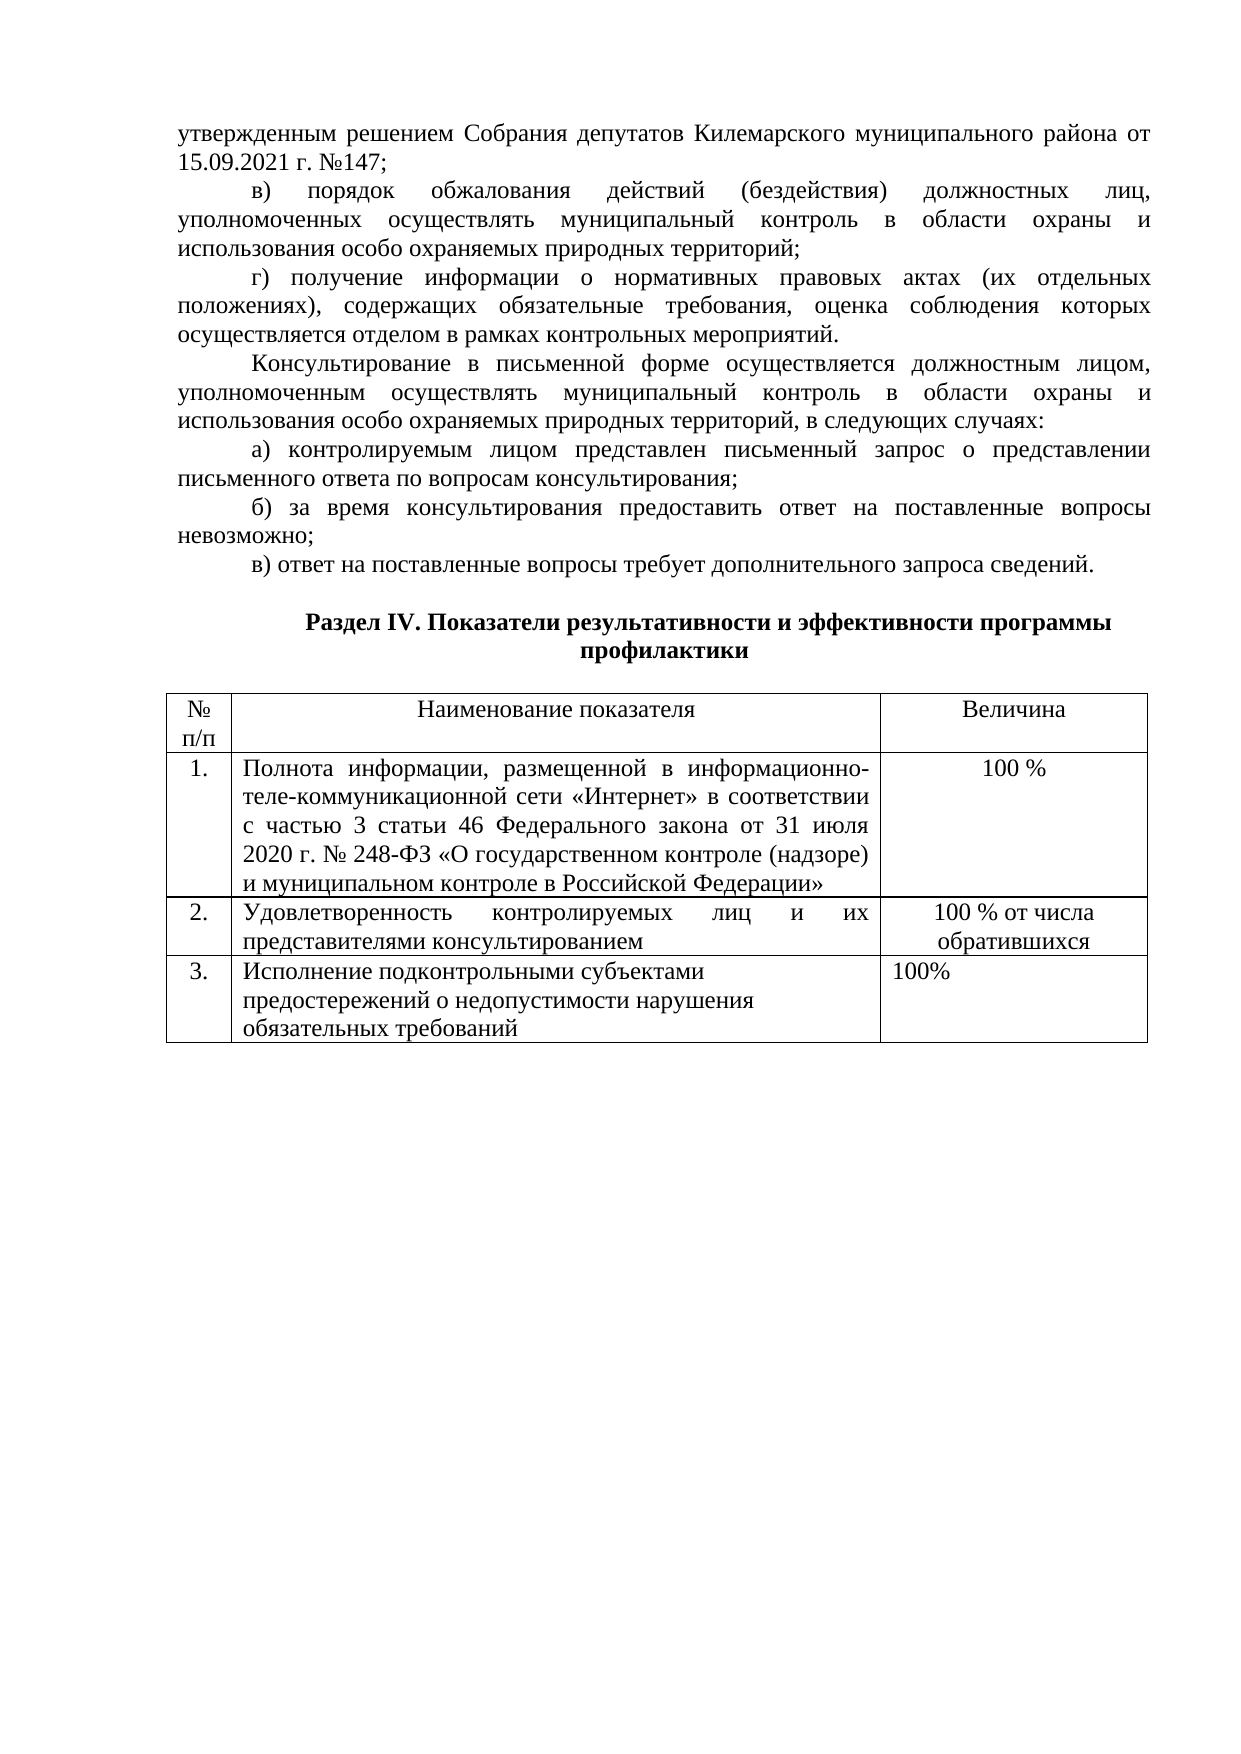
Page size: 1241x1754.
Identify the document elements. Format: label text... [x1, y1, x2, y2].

table_cell 3. [167, 956, 231, 1042]
text а) контролируемым лицом представлен письменный запрос о представлении письменного ответа по вопросам консультирования; [177, 434, 1152, 492]
table_cell 1. [167, 753, 231, 896]
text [177, 118, 1152, 176]
text г) получение информации о нормативных правовых актах (их отдельных положениях), содержащих обязательные требования, оценка соблюдения которых осуществляется отделом в рамках контрольных мероприятий. [177, 262, 1152, 348]
text Консультирование в письменной форме осуществляется должностным лицом, уполномоченным осуществлять муниципальный контроль в области охраны и использования особо охраняемых природных территорий, в следующих случаях: [177, 348, 1152, 434]
table_cell Полнота информации, размещенной в информационно-теле-коммуникационной сети «Интернет» в соответствии с частью 3 статьи 46 Федерального закона от 31 июля 2020 г. № 248-ФЗ «О государственном контроле (надзоре) и муниципальном контроле в Российской Федерации» [232, 753, 880, 896]
text в) порядок обжалования действий (бездействия) должностных лиц, уполномоченных осуществлять муниципальный контроль в области охраны и использования особо охраняемых природных территорий; [177, 176, 1152, 262]
table_cell 100 % от числа обратившихся [881, 898, 1147, 955]
table_cell 100% [881, 956, 1147, 1042]
table_cell 100 % [881, 753, 1147, 896]
table_cell Удовлетворенность контролируемых лиц и их представителями консультированием [232, 898, 880, 955]
table_header № п/п [167, 694, 231, 752]
text Раздел IV. Показатели результативности и эффективности программы профилактики [177, 607, 1152, 664]
table_header Наименование показателя [232, 694, 880, 752]
table_cell 2. [167, 898, 231, 955]
text б) за время консультирования предоставить ответ на поставленные вопросы невозможно; [177, 492, 1152, 549]
text в) ответ на поставленные вопросы требует дополнительного запроса сведений. [177, 549, 1152, 578]
table_cell Исполнение подконтрольными субъектами предостережений о недопустимости нарушения обязательных требований [232, 956, 880, 1042]
table_header Величина [881, 694, 1147, 752]
